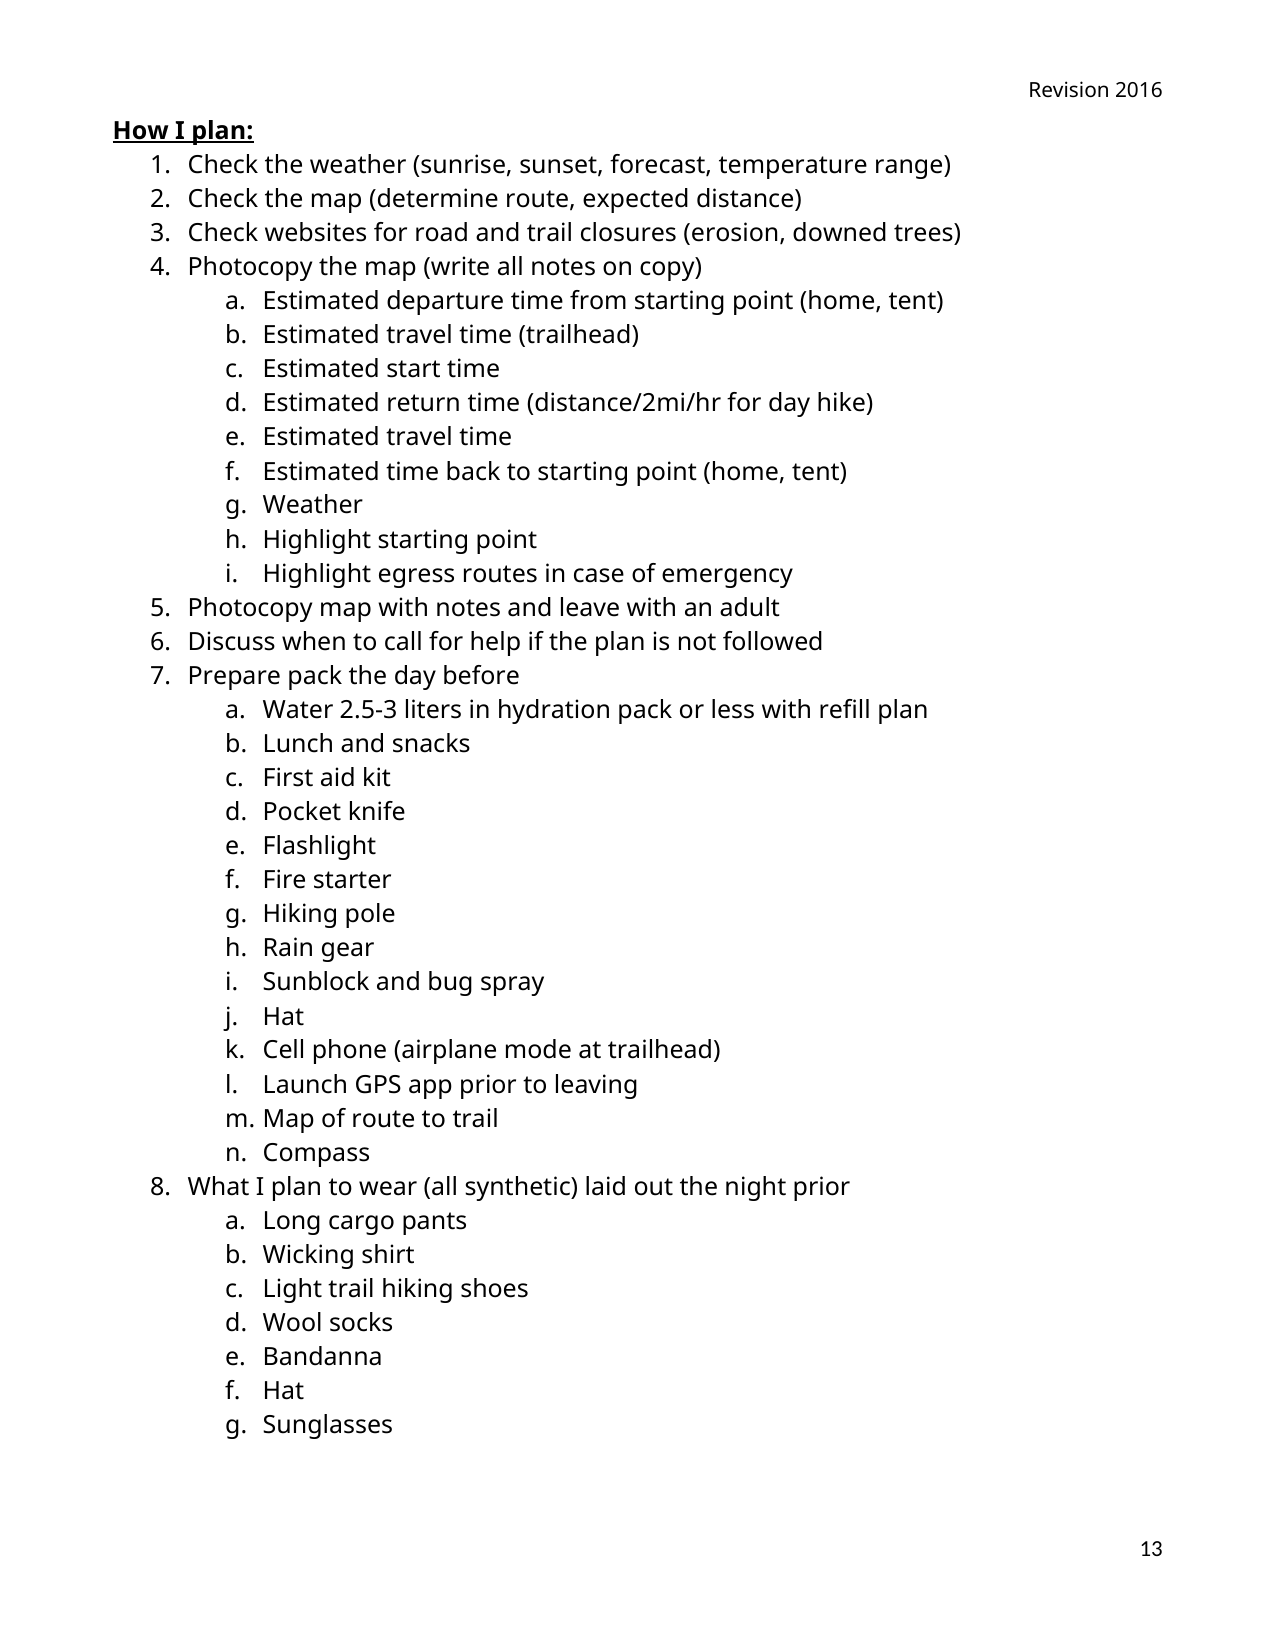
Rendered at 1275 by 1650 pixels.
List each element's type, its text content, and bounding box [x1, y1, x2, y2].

list What I plan to wear (all synthetic) laid out the night prior [150, 1168, 1162, 1202]
list Estimated travel time (trailhead) [225, 317, 1162, 351]
list Estimated departure time from starting point (home, tent) [225, 283, 1162, 317]
list Wicking shirt [225, 1237, 1162, 1271]
list Water 2.5-3 liters in hydration pack or less with refill plan [225, 692, 1162, 726]
list Long cargo pants [225, 1202, 1162, 1237]
list Rain gear [225, 930, 1162, 964]
list Estimated time back to starting point (home, tent) [225, 453, 1162, 487]
list Estimated return time (distance/2mi/hr for day hike) [225, 385, 1162, 419]
list Hat [225, 1373, 1162, 1407]
list Check the weather (sunrise, sunset, forecast, temperature range) [150, 147, 1162, 181]
list Sunglasses [225, 1407, 1162, 1441]
list Launch GPS app prior to leaving [225, 1066, 1162, 1100]
list Light trail hiking shoes [225, 1271, 1162, 1305]
list Weather [225, 487, 1162, 521]
list Pocket knife [225, 794, 1162, 828]
list Highlight starting point [225, 521, 1162, 555]
list Flashlight [225, 828, 1162, 862]
list Photocopy the map (write all notes on copy) [150, 249, 1162, 283]
list Check websites for road and trail closures (erosion, downed trees) [150, 215, 1162, 249]
list Discuss when to call for help if the plan is not followed [150, 623, 1162, 657]
list Sunblock and bug spray [225, 964, 1162, 998]
list Lunch and snacks [225, 726, 1162, 760]
list Compass [225, 1134, 1162, 1168]
list Highlight egress routes in case of emergency [225, 555, 1162, 589]
list Hat [225, 998, 1162, 1032]
list Estimated travel time [225, 419, 1162, 453]
list Wool socks [225, 1305, 1162, 1339]
list First aid kit [225, 760, 1162, 794]
list Bandanna [225, 1339, 1162, 1373]
list Hiking pole [225, 896, 1162, 930]
text How I plan: [112, 112, 1162, 147]
list Cell phone (airplane mode at trailhead) [225, 1032, 1162, 1066]
list Fire starter [225, 862, 1162, 896]
list Check the map (determine route, expected distance) [150, 181, 1162, 215]
list Map of route to trail [225, 1100, 1162, 1134]
list Prepare pack the day before [150, 657, 1162, 692]
list Photocopy map with notes and leave with an adult [150, 589, 1162, 623]
list Estimated start time [225, 351, 1162, 385]
